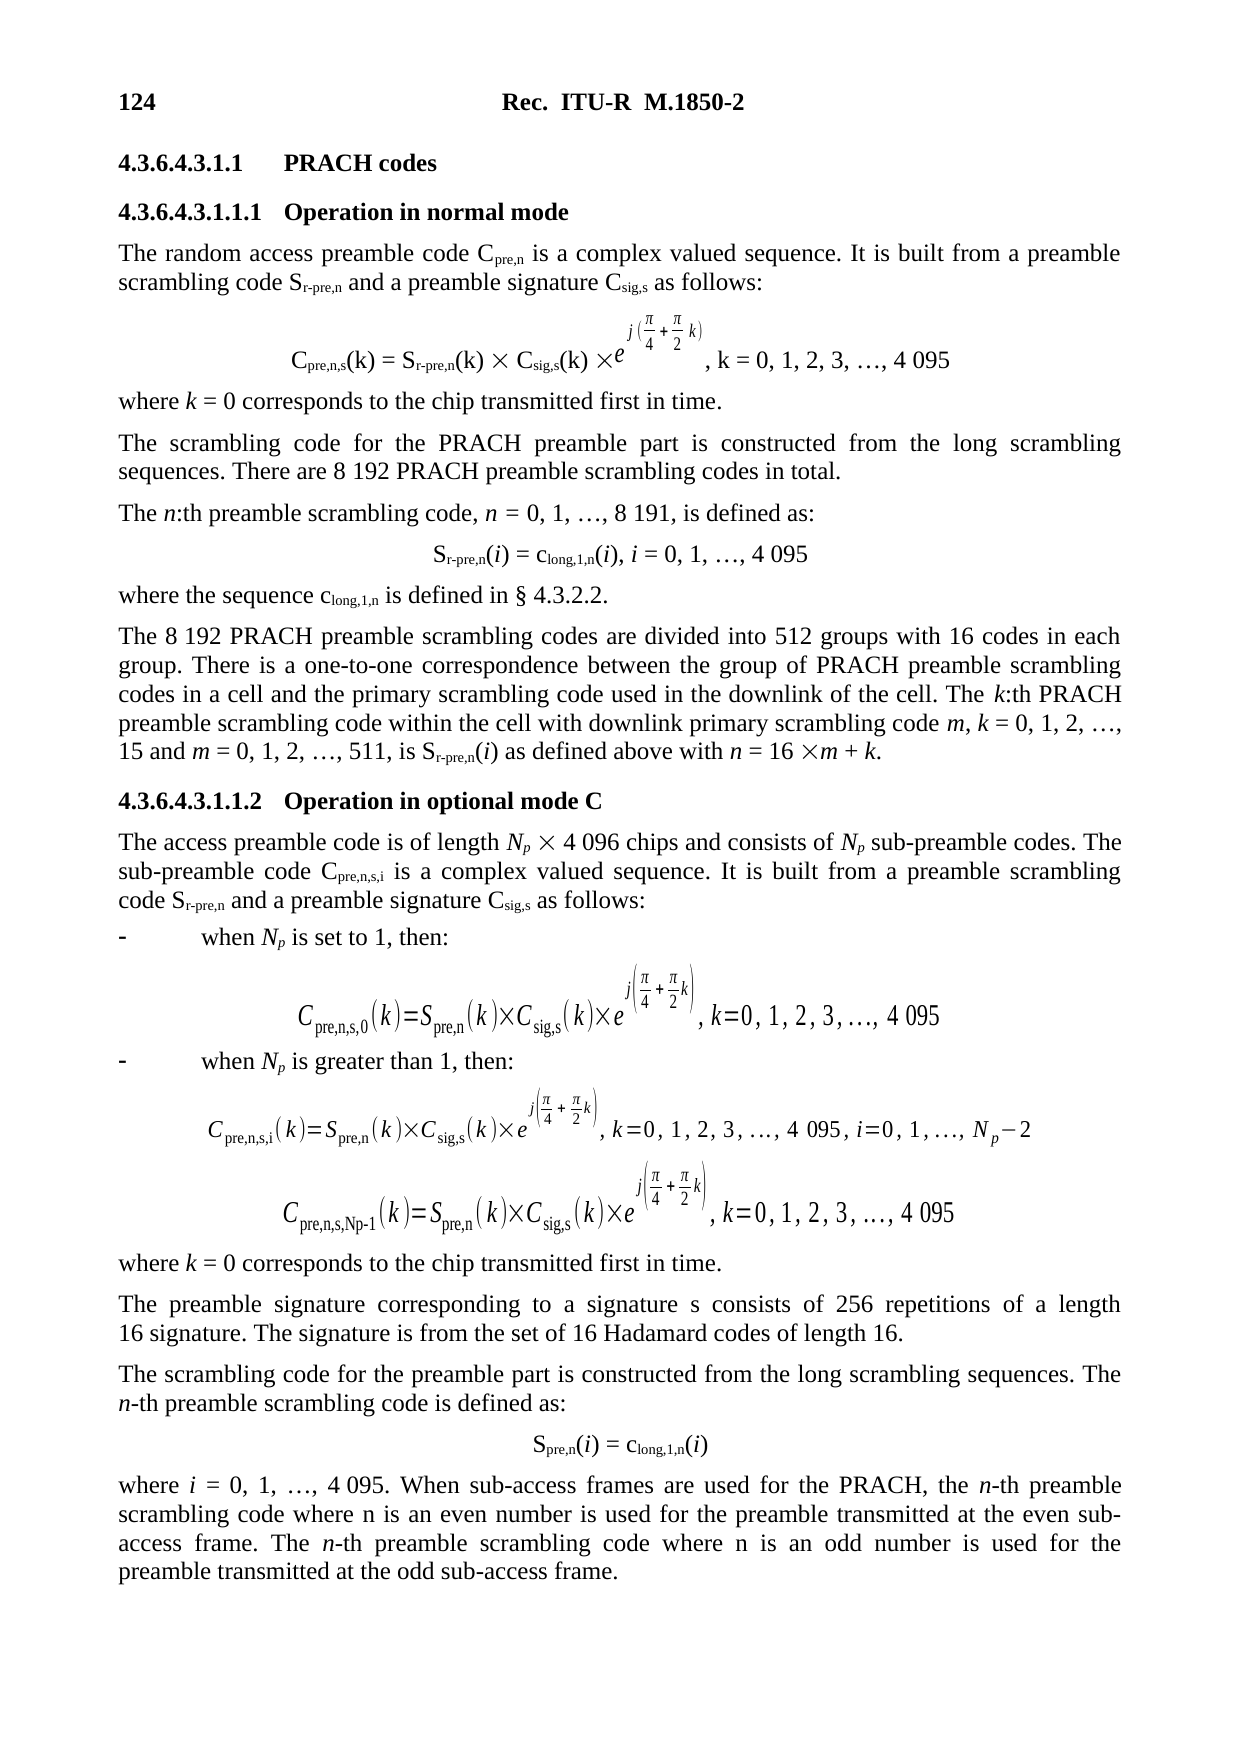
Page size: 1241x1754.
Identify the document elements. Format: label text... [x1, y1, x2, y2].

text where the sequence clong,1,n is defined in § 4.3.2.2. [118, 580, 1122, 609]
subtitle 4.3.6.4.3.1.1.1 Operation in normal mode [118, 197, 1122, 226]
text when Np is greater than 1, then: [118, 1046, 1122, 1075]
text where k = 0 corresponds to the chip transmitted first in time. [118, 386, 1122, 415]
text where i = 0, 1, …, 4 095. When sub-access frames are used for the PRACH, the n-th preamble scrambling code where n is an even number is used for the preamble transmitted at the even sub-access frame. The n-th preamble scrambling code where n is an odd number is used for the preamble transmitted at the odd sub-access frame. [118, 1470, 1122, 1585]
text Cpre,n,s(k) = Sr-pre,n(k) Csig,s(k) , k = 0, 1, 2, 3, …, 4 095 [118, 308, 1122, 374]
text The scrambling code for the preamble part is constructed from the long scrambling sequences. The n-th preamble scrambling code is defined as: [118, 1359, 1122, 1416]
text The random access preamble code Cpre,n is a complex valued sequence. It is built from a preamble scrambling code Sr-pre,n and a preamble signature Csig,s as follows: [118, 238, 1122, 296]
subtitle 4.3.6.4.3.1.1.2 Operation in optional mode C [118, 786, 1122, 815]
text Spre,n(i) = clong,1,n(i) [118, 1429, 1122, 1458]
text The access preamble code is of length Np 4 096 chips and consists of Np sub-preamble codes. The sub-preamble code Cpre,n,s,i is a complex valued sequence. It is built from a preamble scrambling code Sr-pre,n and a preamble signature Csig,s as follows: [118, 827, 1122, 913]
text The n:th preamble scrambling code, n = 0, 1, …, 8 191, is defined as: [118, 498, 1122, 526]
text Sr-pre,n(i) = clong,1,n(i), i = 0, 1, …, 4 095 [118, 539, 1122, 568]
subtitle 4.3.6.4.3.1.1 PRACH codes [118, 148, 1122, 176]
text The 8 192 PRACH preamble scrambling codes are divided into 512 groups with 16 codes in each group. There is a one-to-one correspondence between the group of PRACH preamble scrambling codes in a cell and the primary scrambling code used in the downlink of the cell. The k:th PRACH preamble scrambling code within the cell with downlink primary scrambling code m, k = 0, 1, 2, …, 15 and m = 0, 1, 2, …, 511, is Sr-pre,n(i) as defined above with n = 16 m + k. [118, 621, 1122, 765]
text The preamble signature corresponding to a signature s consists of 256 repetitions of a length 16 signature. The signature is from the set of 16 Hadamard codes of length 16. [118, 1289, 1122, 1346]
text The scrambling code for the PRACH preamble part is constructed from the long scrambling sequences. There are 8 192 PRACH preamble scrambling codes in total. [118, 428, 1122, 485]
text where k = 0 corresponds to the chip transmitted first in time. [118, 1248, 1122, 1276]
text when Np is set to 1, then: [118, 922, 1122, 951]
